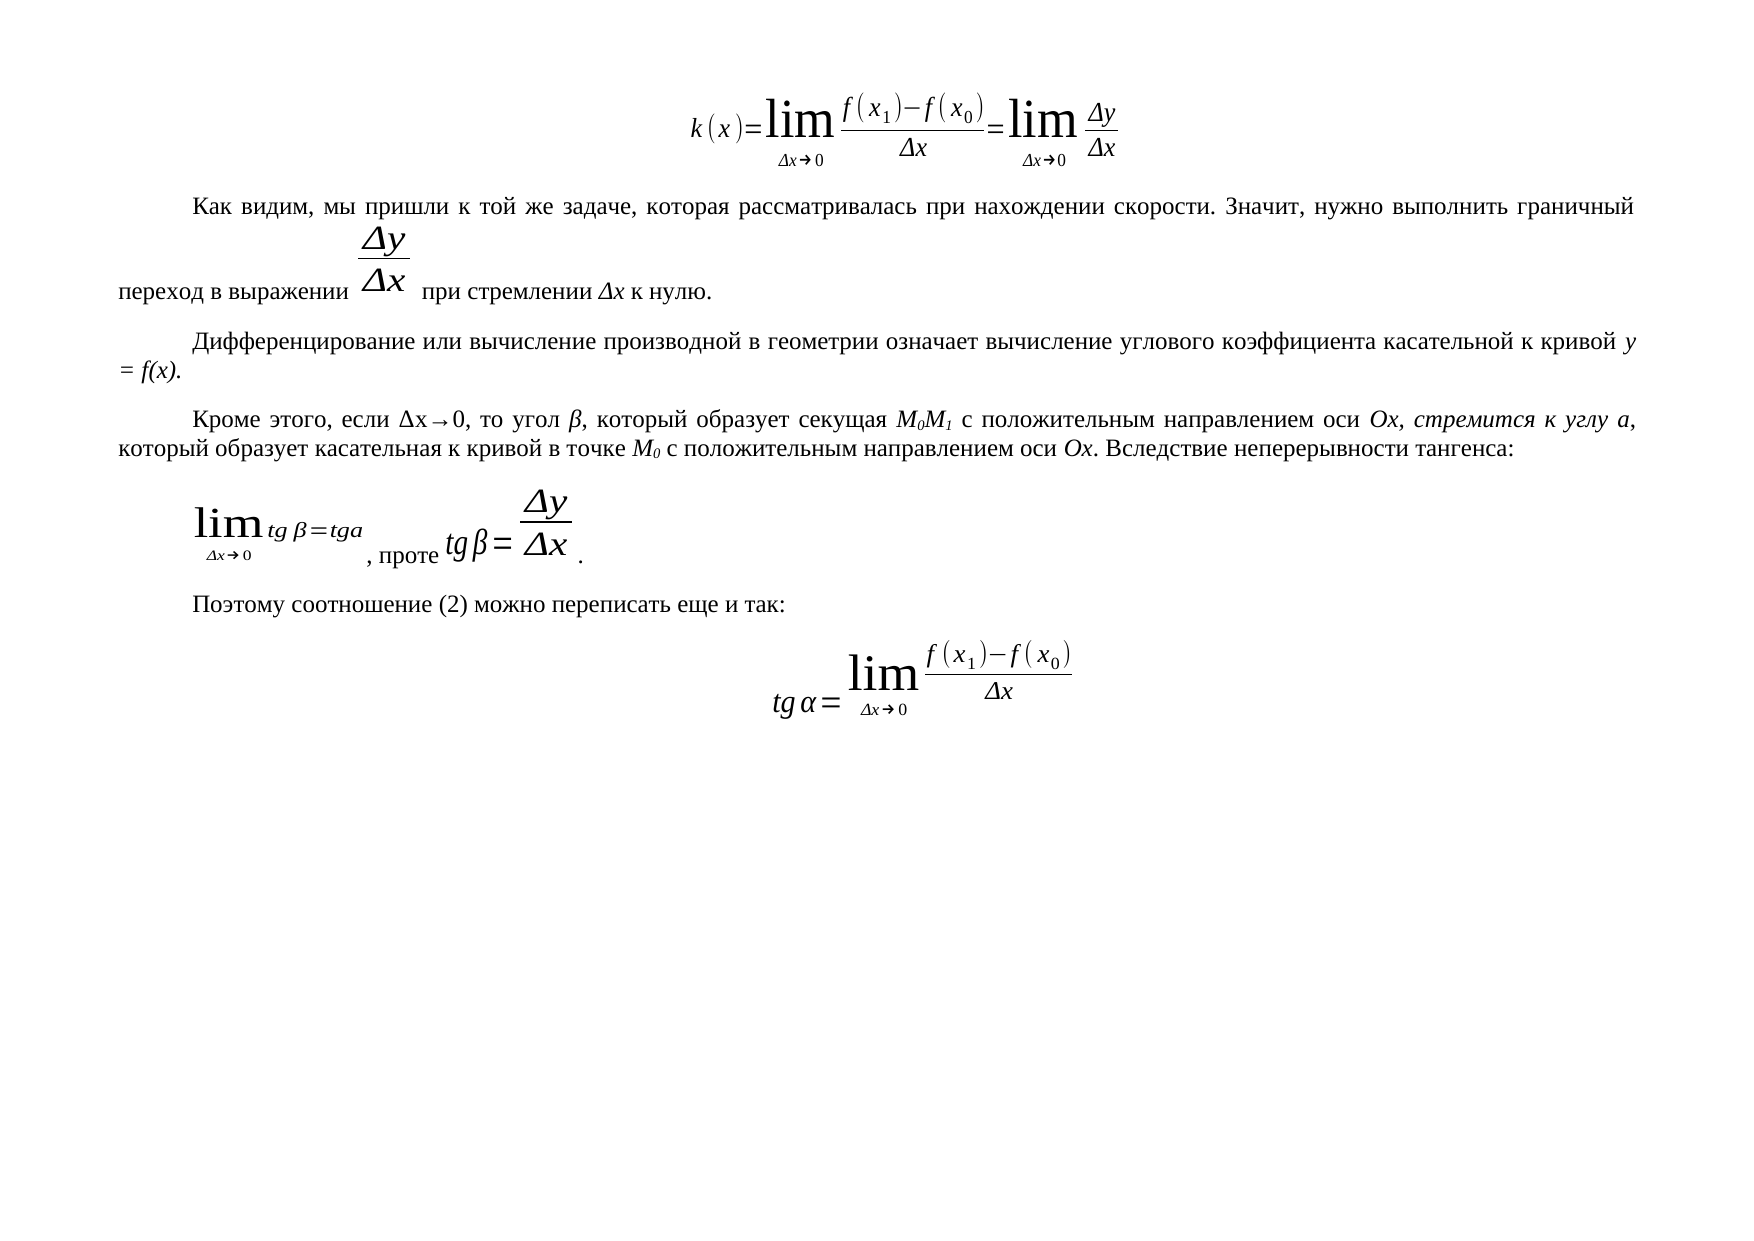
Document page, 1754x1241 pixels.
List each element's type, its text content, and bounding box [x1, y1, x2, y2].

text Поэтому соотношение (2) можно переписать еще и так: [118, 589, 1636, 618]
text Дифференцирование или вычисление производной в геометрии означает вычисление углового коэффициента касательной к кривой у = f(х). [118, 326, 1636, 383]
text Кроме этого, если Δx→0, то угол β, который образует секущая М0М1 с положительным направлением оси Ох, стремится к углу а, который образует касательная к кривой в точке M0 с положительным направлением оси Ох. Вследствие неперерывности тангенса: [118, 404, 1636, 462]
text Как видим, мы пришли к той же задаче, которая рассматривалась при нахождении скорости. Значит, нужно выполнить граничный переход в выражении при стремлении Δх к нулю. [118, 191, 1636, 305]
text , проте . [118, 483, 1636, 568]
